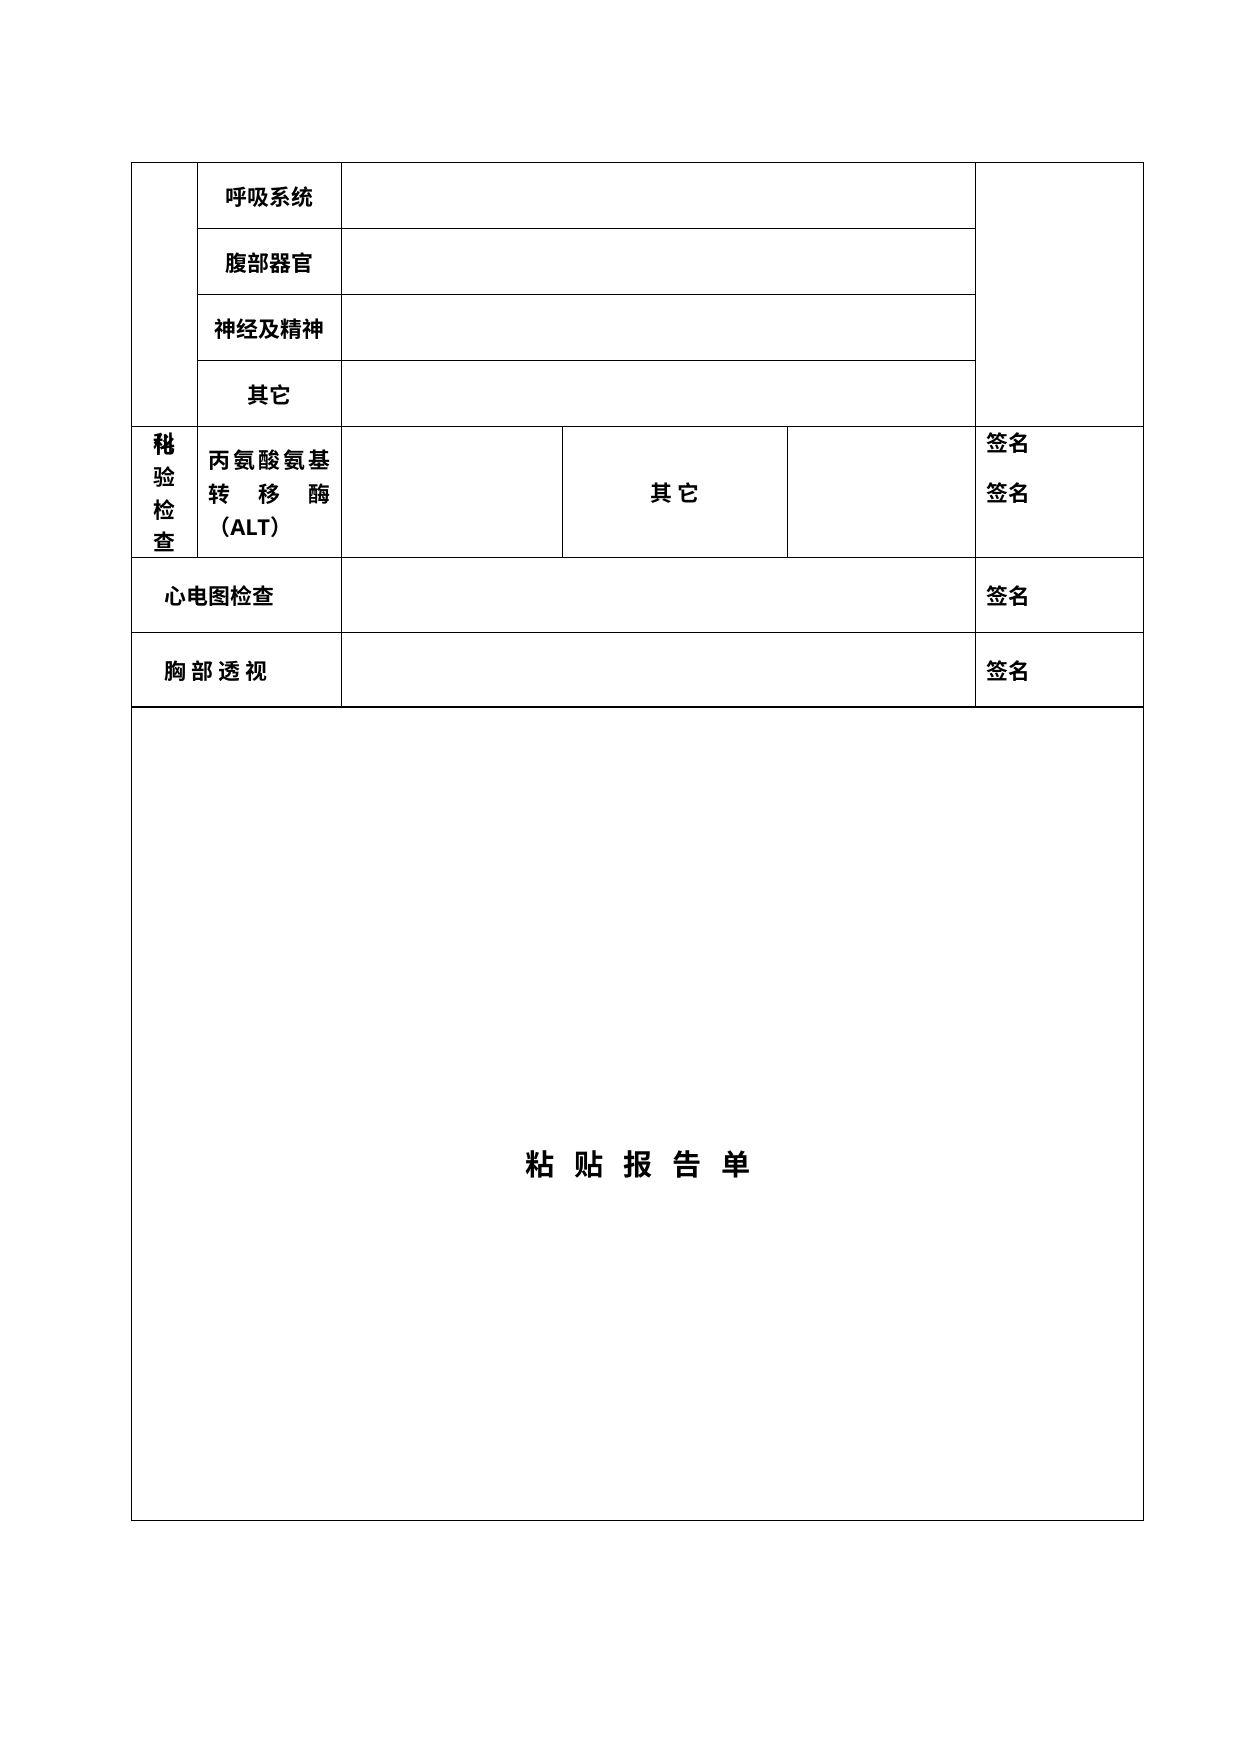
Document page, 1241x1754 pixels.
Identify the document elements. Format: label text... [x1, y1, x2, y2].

table_cell [342, 427, 562, 557]
table_cell 丙氨酸氨基转移酶（ALT） [198, 427, 341, 557]
table_cell 化验检查 [132, 427, 197, 557]
table_cell [342, 229, 975, 294]
table_cell 胸 部 透 视 [132, 633, 341, 706]
table_cell 其它 [198, 361, 341, 426]
table_cell 签名 [976, 427, 1143, 557]
table_cell 签名 [976, 558, 1143, 632]
table_cell [342, 361, 975, 426]
table_cell 其 它 [563, 427, 787, 557]
table_cell 腹部器官 [198, 229, 341, 294]
table_cell 签名 [976, 633, 1143, 706]
table_cell [342, 295, 975, 360]
table_cell 神经及精神 [198, 295, 341, 360]
table_cell 心电图检查 [132, 558, 341, 632]
table_cell [788, 427, 975, 557]
table_cell [342, 558, 975, 632]
table_cell 粘 贴 报 告 单 [132, 708, 1143, 1520]
table_cell [342, 633, 975, 706]
table_cell [342, 163, 975, 228]
table_cell 呼吸系统 [198, 163, 341, 228]
